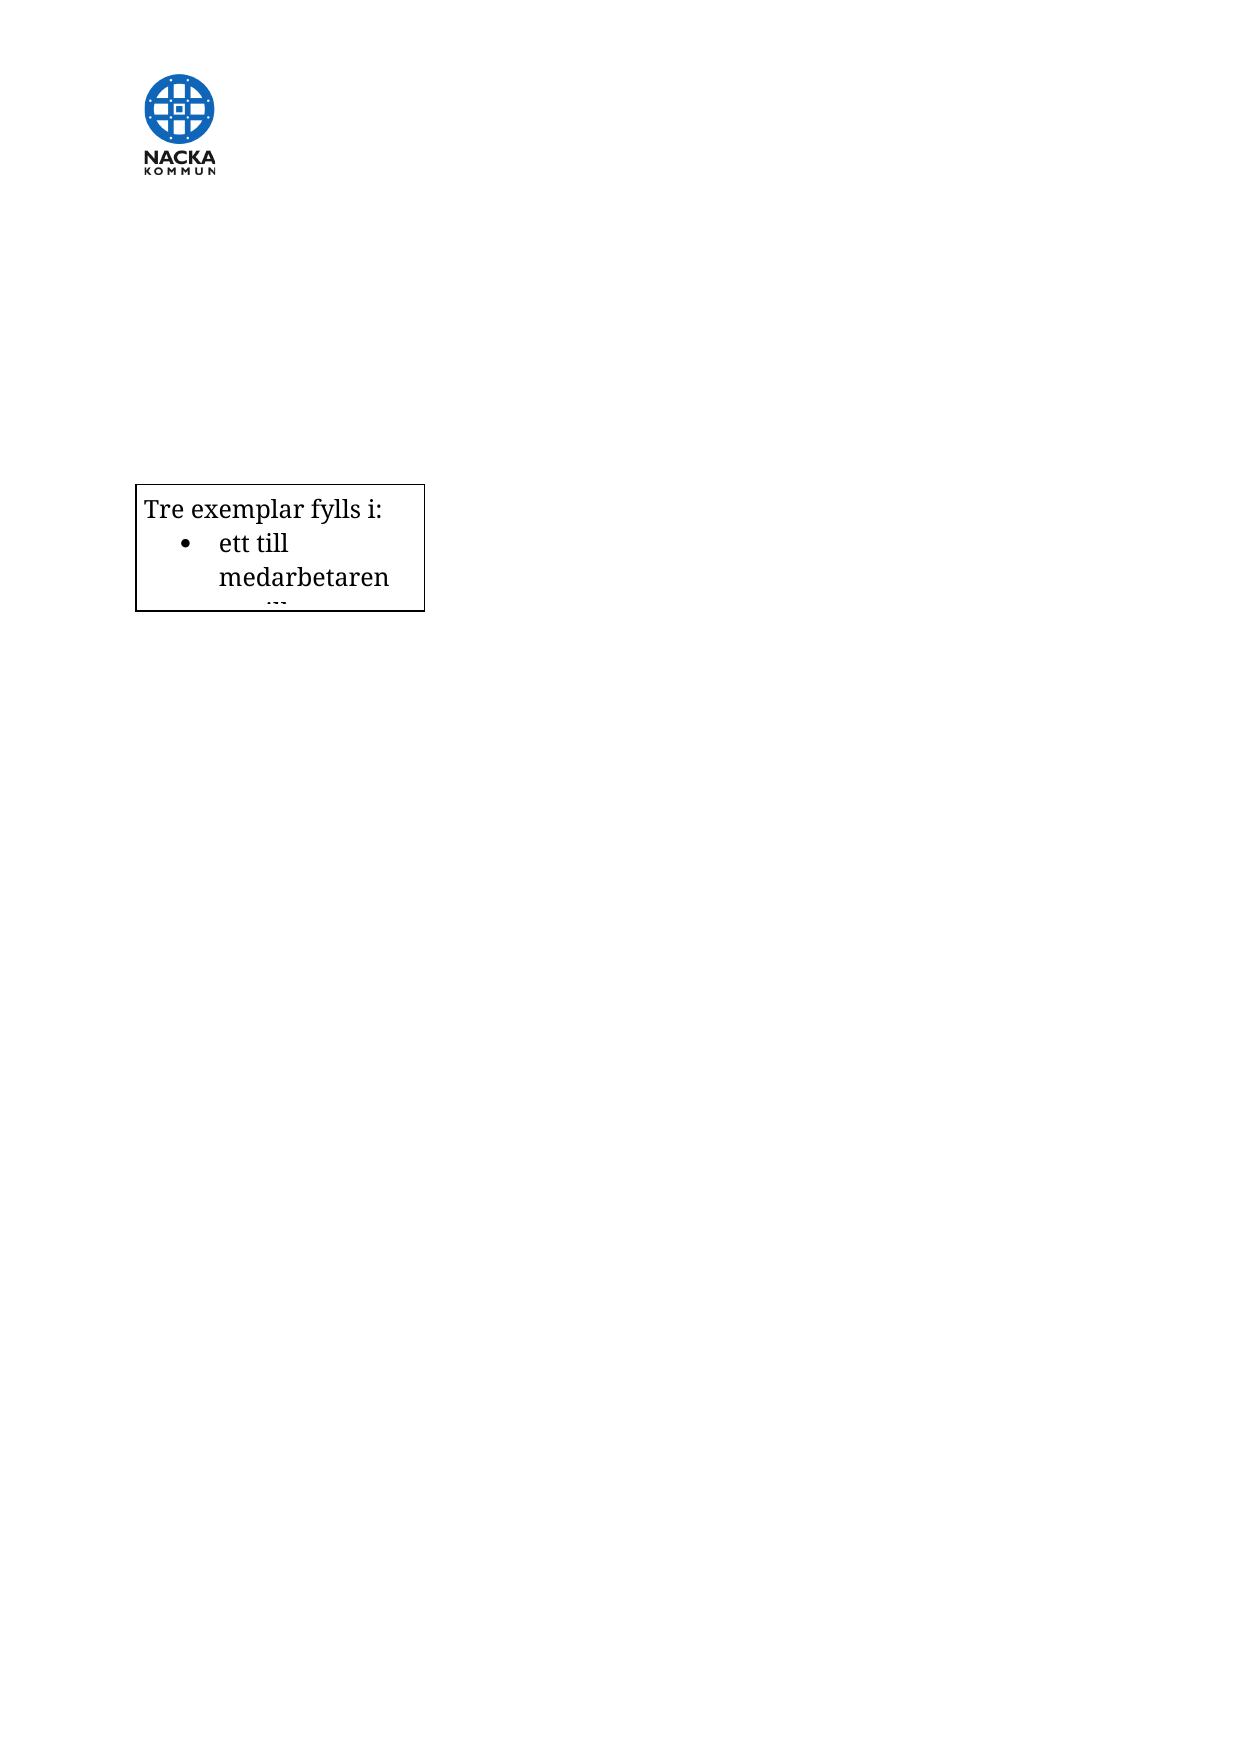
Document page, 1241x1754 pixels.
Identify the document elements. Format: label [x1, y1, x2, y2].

picture [144, 74, 216, 175]
